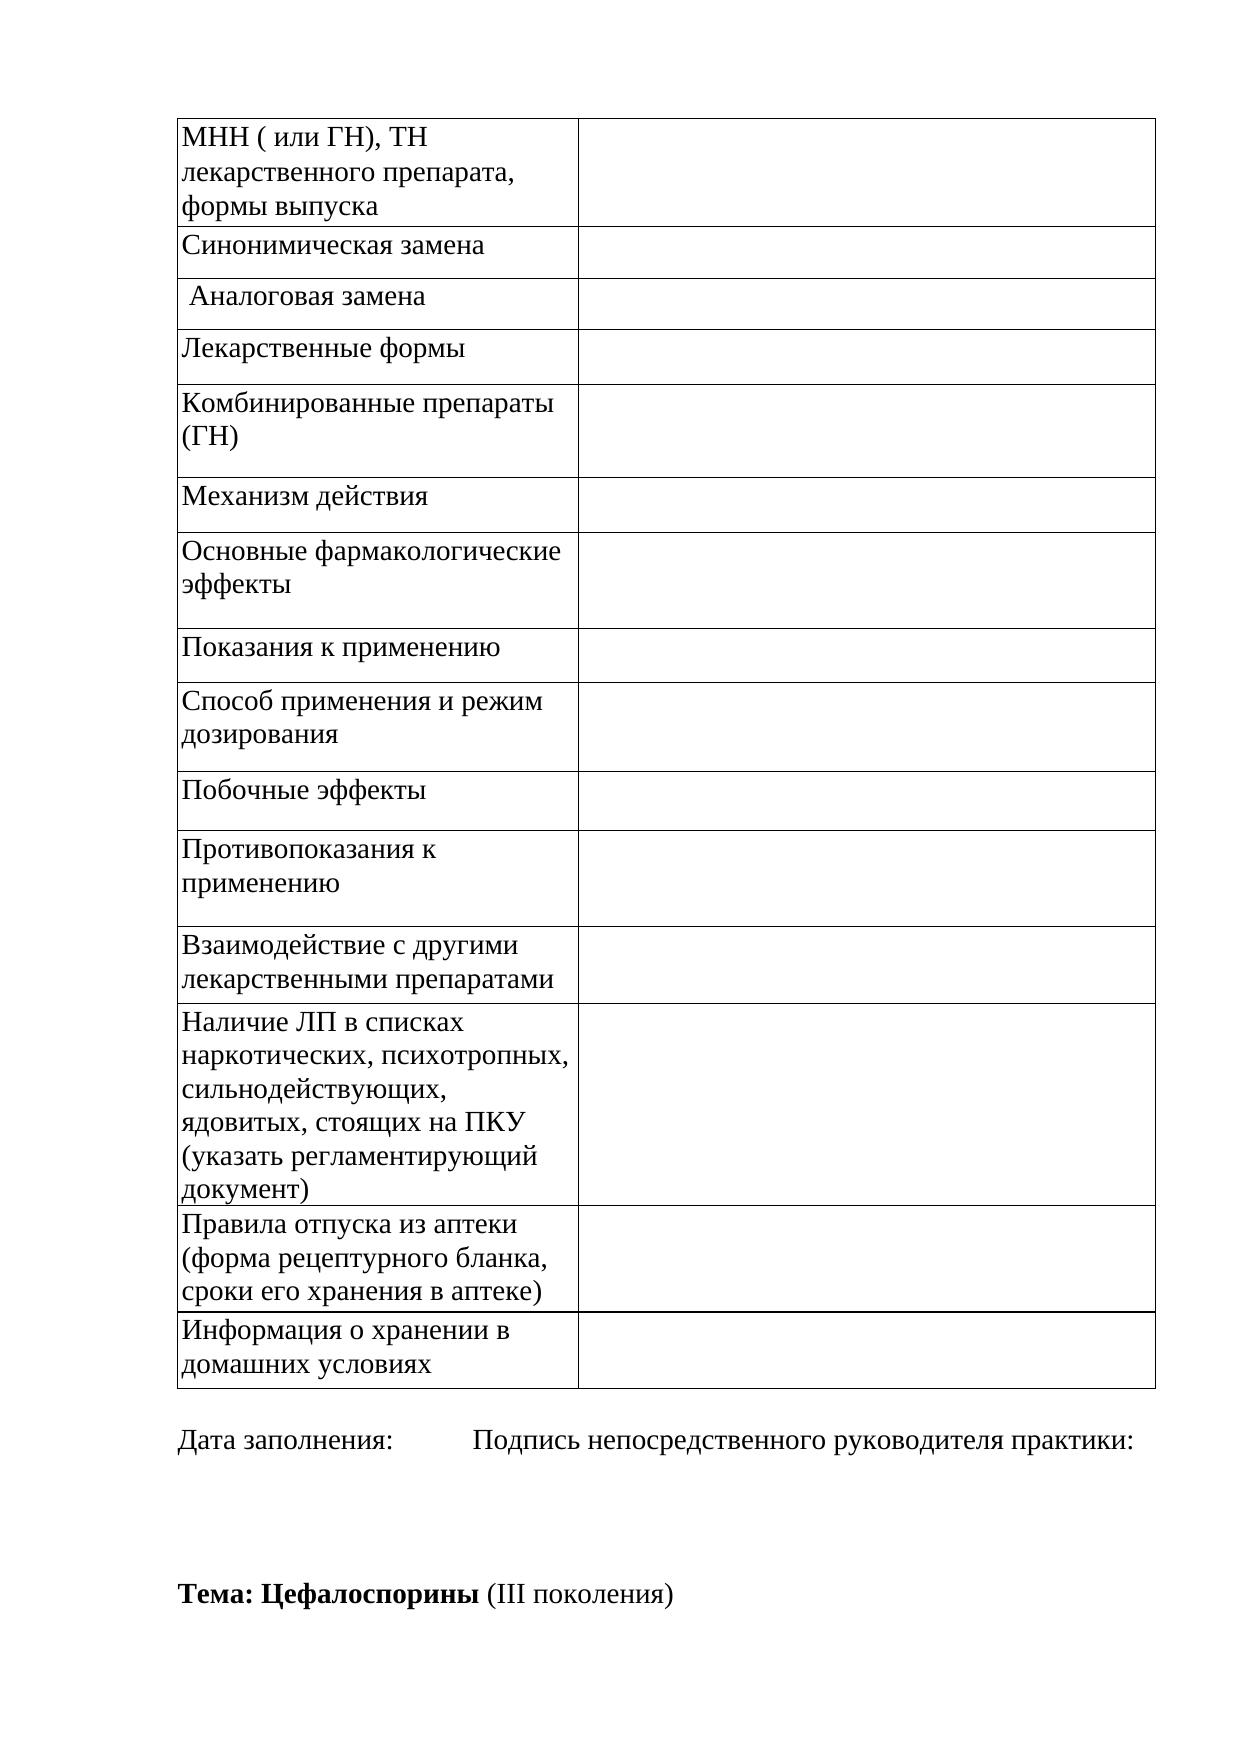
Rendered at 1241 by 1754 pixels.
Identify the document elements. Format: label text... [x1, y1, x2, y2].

table_cell [579, 772, 1155, 830]
table_cell [579, 279, 1155, 329]
table_cell [579, 629, 1155, 682]
table_cell Комбинированные препараты (ГН) [178, 385, 578, 477]
table_cell Информация о хранении в домашних условиях [178, 1313, 578, 1388]
table_cell Правила отпуска из аптеки (форма рецептурного бланка, сроки его хранения в аптеке) [178, 1206, 578, 1311]
table_cell [579, 683, 1155, 771]
table_cell Основные фармакологические эффекты [178, 533, 578, 628]
table_cell [579, 927, 1155, 1003]
table_cell Наличие ЛП в списках наркотических, психотропных, сильнодействующих, ядовитых, стоящих на ПКУ (указать регламентирующий документ) [178, 1004, 578, 1205]
table_cell [579, 533, 1155, 628]
table_header [579, 119, 1155, 226]
table_cell [579, 478, 1155, 532]
table_cell [579, 1206, 1155, 1311]
table_cell Показания к применению [178, 629, 578, 682]
table_cell Синонимическая замена [178, 227, 578, 277]
table_cell [579, 831, 1155, 926]
table_cell Взаимодействие с другими лекарственными препаратами [178, 927, 578, 1003]
table_cell Противопоказания к применению [178, 831, 578, 926]
table_cell Способ применения и режим дозирования [178, 683, 578, 771]
table_cell [579, 1313, 1155, 1388]
table_cell [579, 330, 1155, 384]
table_header МНН ( или ГН), ТН лекарственного препарата, формы выпуска [178, 119, 578, 226]
table_cell Лекарственные формы [178, 330, 578, 384]
table_cell [579, 385, 1155, 477]
table_cell Аналоговая замена [178, 279, 578, 329]
table_cell Побочные эффекты [178, 772, 578, 830]
table_cell [579, 1004, 1155, 1205]
table_cell [579, 227, 1155, 277]
text Дата заполнения: Подпись непосредственного руководителя практики: [177, 1422, 1152, 1456]
table_cell Механизм действия [178, 478, 578, 532]
text Тема: Цефалоспорины (III поколения) [177, 1576, 1152, 1610]
